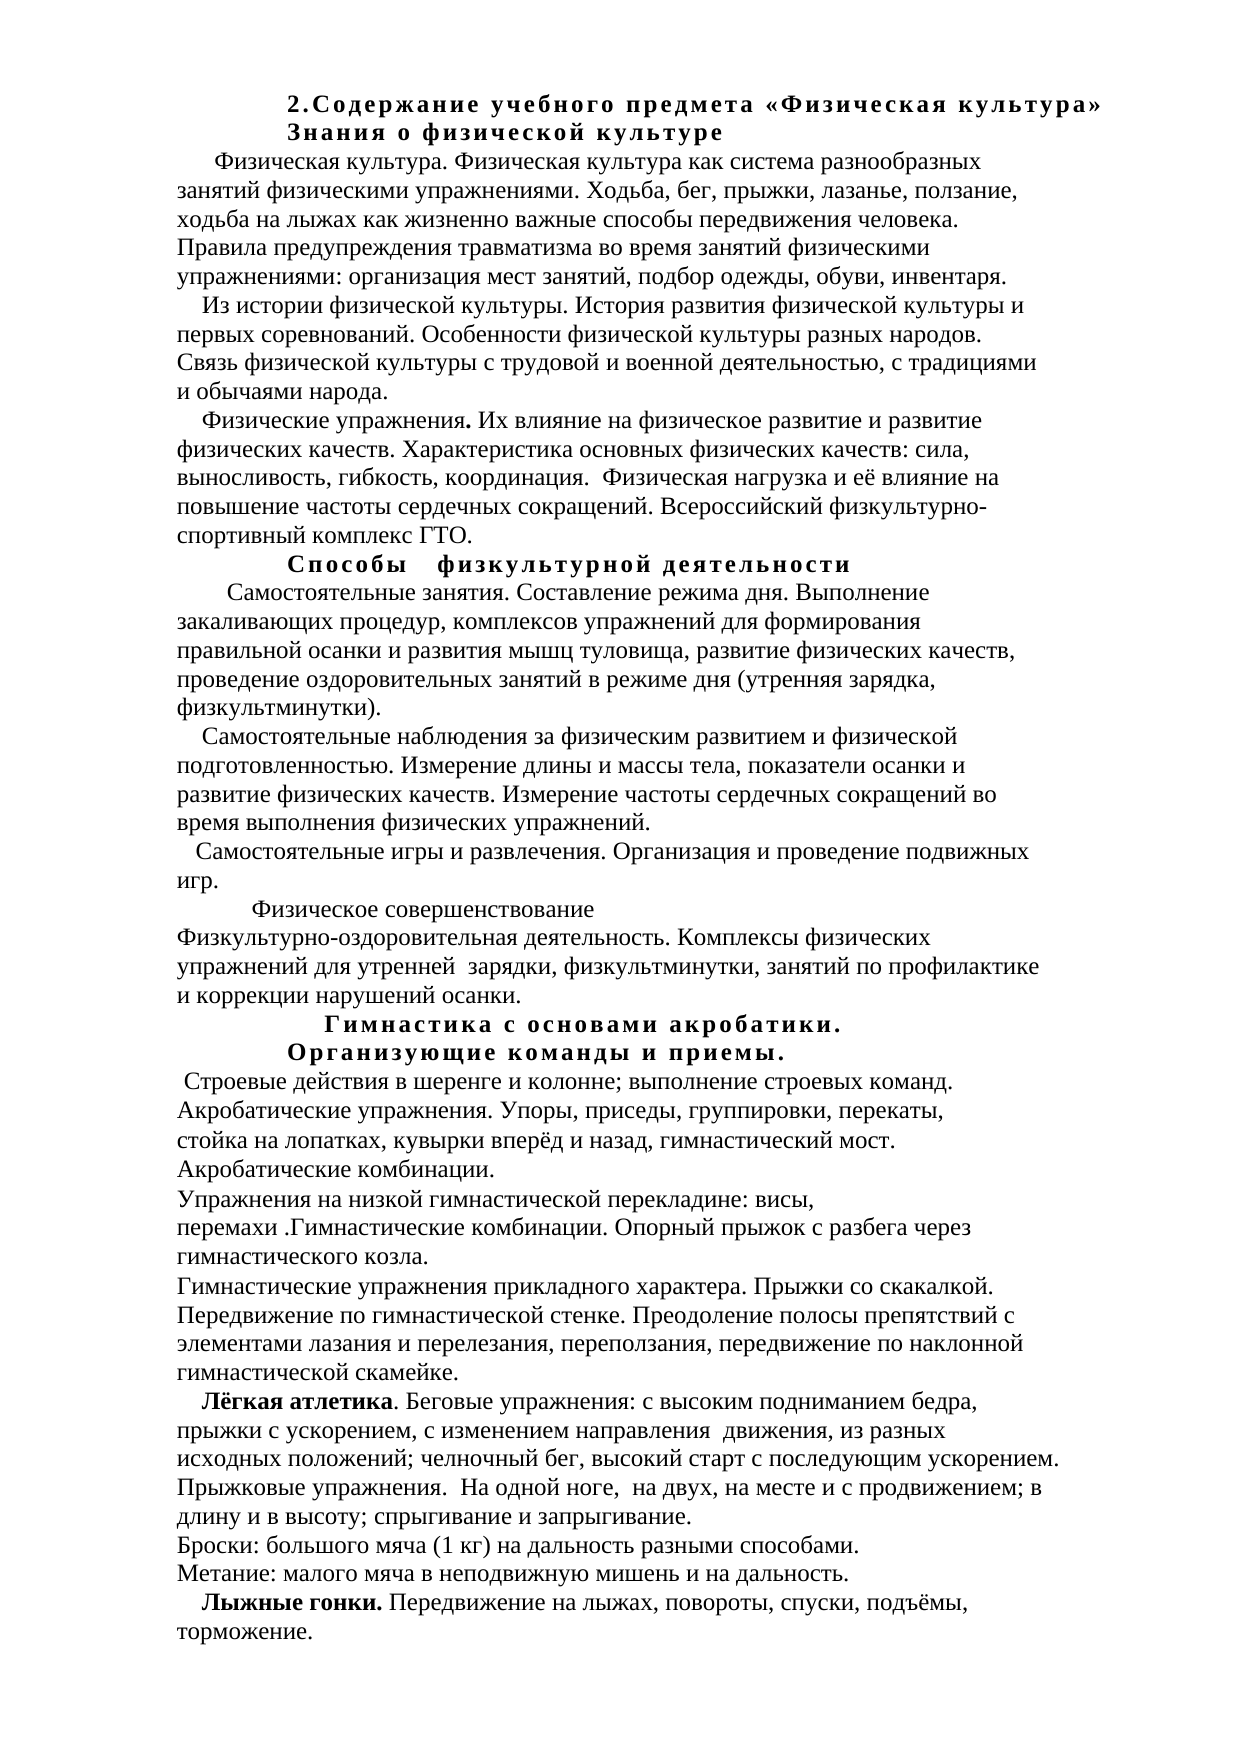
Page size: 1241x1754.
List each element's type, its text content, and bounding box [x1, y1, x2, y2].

text Физическое совершенствование [208, 894, 1064, 922]
text Самостоятельные занятия. Составление режима дня. Выполнение закаливающих процедур, комплексов упражнений для формирования правильной осанки и развития мышц туловища, развитие физических качеств, проведение оздоровительных занятий в режиме дня (утренняя зарядка, физкультминутки). [177, 577, 1049, 721]
text Прыжковые упражнения. На одной ноге, на двух, на месте и с продвижением; в длину и в высоту; спрыгивание и запрыгивание. [177, 1472, 1064, 1530]
text Акробатические комбинации. [177, 1154, 1064, 1182]
text Самостоятельные наблюдения за физическим развитием и физической подготовленностью. Измерение длины и массы тела, показатели осанки и развитие физических качеств. Измерение частоты сердечных сокращений во время выполнения физических упражнений. [177, 721, 1048, 836]
subtitle 2.Содержание учебного предмета «Физическая культура» [287, 89, 1152, 117]
text Строевые действия в шеренге и колонне; выполнение строевых команд. [177, 1066, 1064, 1095]
text Физкультурно-оздоровительная деятельность. Комплексы физических упражнений для утренней зарядки, физкультминутки, занятий по профилактике и коррекции нарушений осанки. [177, 922, 1049, 1009]
text Из истории физической культуры. История развития физической культуры и первых соревнований. Особенности физической культуры разных народов. Связь физической культуры с трудовой и военной деятельностью, с традициями и обычаями народа. [177, 290, 1048, 405]
text стойка на лопатках, кувырки вперёд и назад, гимнастический мост. [177, 1125, 1064, 1154]
text Гимнастические упражнения прикладного характера. Прыжки со скакалкой. Передвижение по гимнастической стенке. Преодоление полосы препятствий с элементами лазания и перелезания, переползания, передвижение по наклонной гимнастической скамейке. [177, 1271, 1064, 1386]
text Самостоятельные игры и развлечения. Организация и проведение подвижных игр. [177, 836, 1064, 894]
text Лёгкая атлетика. Беговые упражнения: с высоким подниманием бедра, прыжки с ускорением, с изменением направления движения, из разных [177, 1386, 1064, 1443]
text исходных положений; челночный бег, высокий старт с последующим ускорением. [177, 1443, 1064, 1472]
text Физическая культура. Физическая культура как система разнообразных занятий физическими упражнениями. Ходьба, бег, прыжки, лазанье, ползание, ходьба на лыжах как жизненно важные способы передвижения человека. Правила предупреждения травматизма во время занятий физическими упражнениями: организация мест занятий, подбор одежды, обуви, инвентаря. [177, 146, 1049, 290]
text Метание: малого мяча в неподвижную мишень и на дальность. [177, 1558, 1064, 1587]
subtitle Организующие команды и приемы. [287, 1037, 1152, 1066]
text Акробатические упражнения. Упоры, приседы, группировки, перекаты, [177, 1095, 1064, 1124]
text Физические упражнения. Их влияние на физическое развитие и развитие физических качеств. Характеристика основных физических качеств: сила, выносливость, гибкость, координация. Физическая нагрузка и её влияние на повышение частоты сердечных сокращений. Всероссийский физкультурно-спортивный комплекс ГТО. [177, 405, 1064, 549]
subtitle Способы физкультурной деятельности [287, 549, 1152, 577]
text Лыжные гонки. Передвижение на лыжах, повороты, спуски, подъёмы, торможение. [177, 1587, 1064, 1645]
text Упражнения на низкой гимнастической перекладине: висы, перемахи .Гимнастические комбинации. Опорный прыжок с разбега через гимнастического козла. [177, 1184, 1048, 1270]
subtitle Гимнастика с основами акробатики. [287, 1009, 1152, 1037]
subtitle Знания о физической культуре [287, 117, 1152, 146]
text Броски: большого мяча (1 кг) на дальность разными способами. [177, 1530, 1064, 1558]
